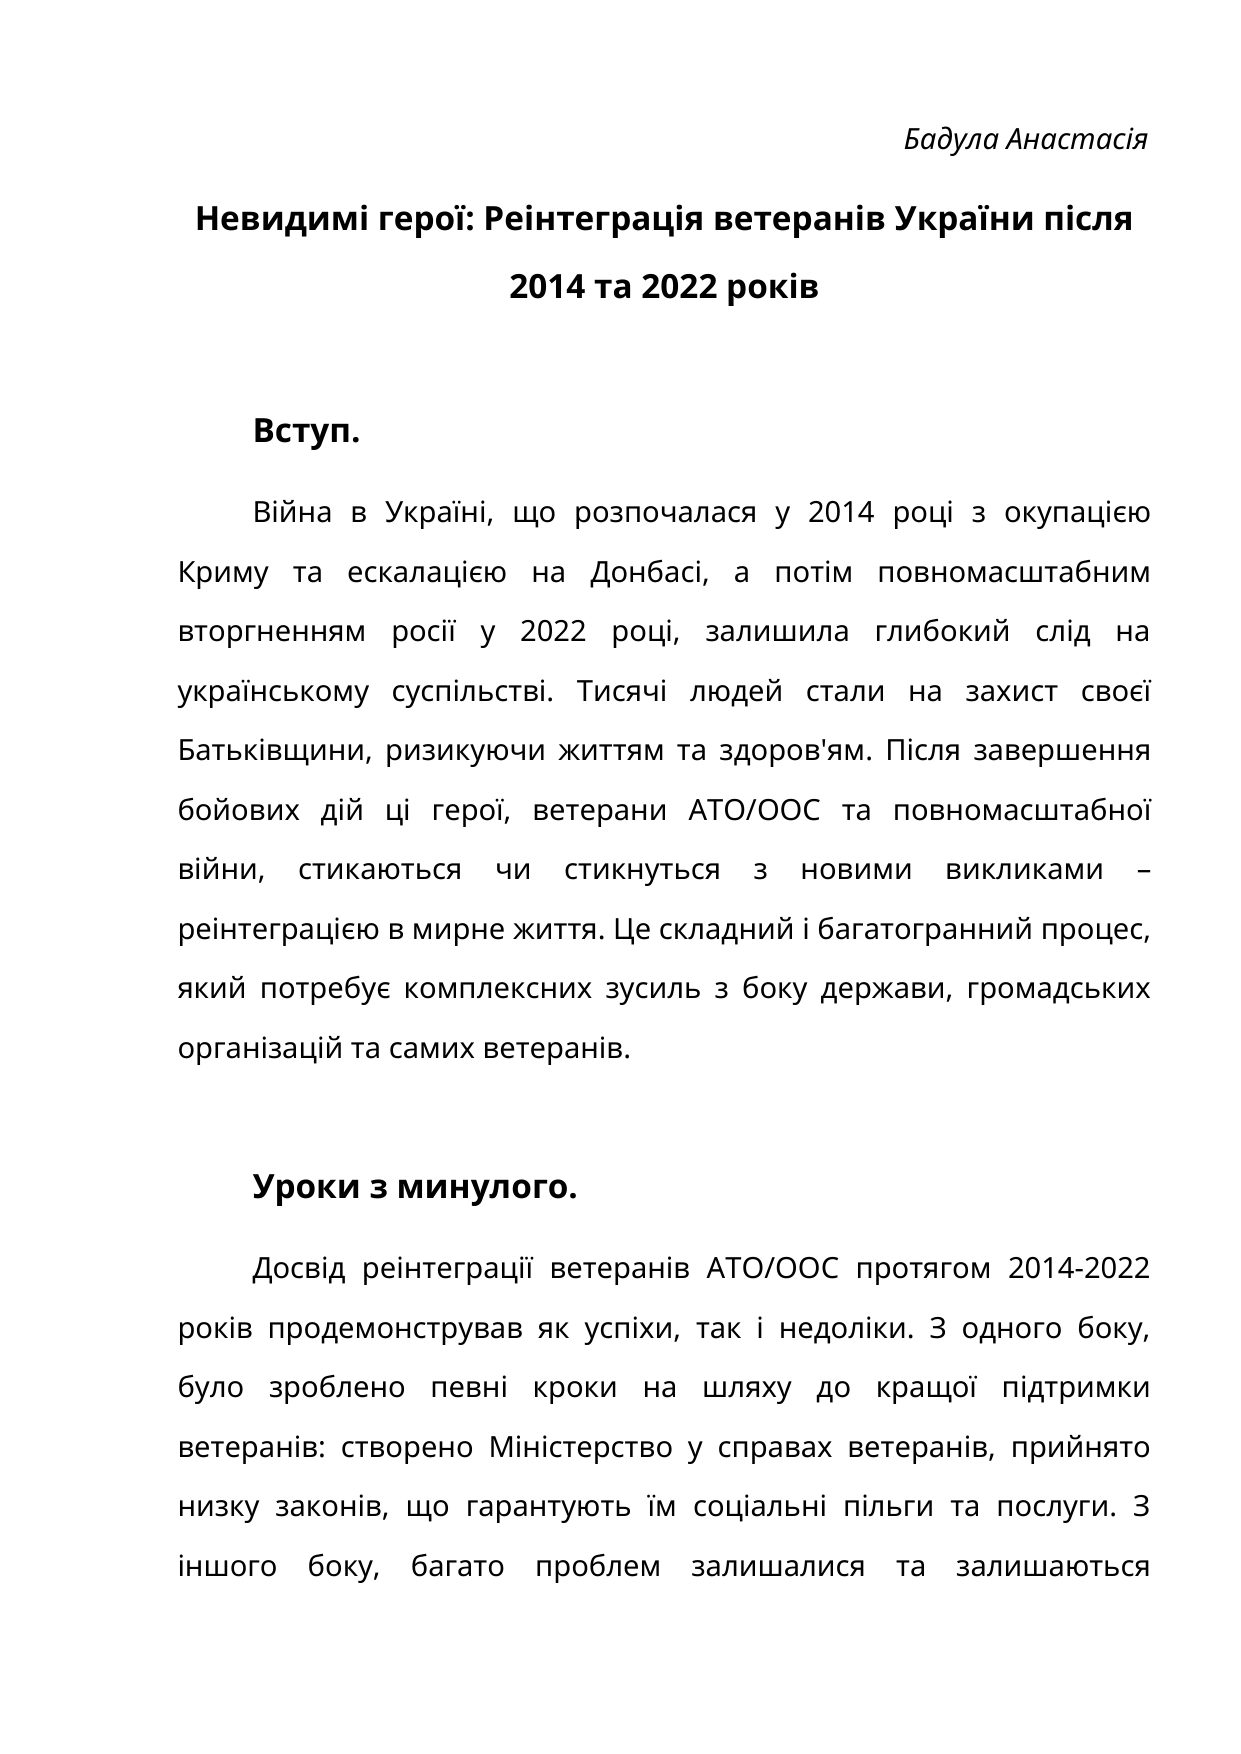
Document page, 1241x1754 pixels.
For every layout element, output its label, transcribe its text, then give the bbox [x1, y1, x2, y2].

text Бадула Анастасія [177, 118, 1152, 158]
text Уроки з минулого. [252, 1163, 1152, 1208]
text Невидимі герої: Реінтеграція ветеранів України після 2014 та 2022 років [177, 194, 1152, 308]
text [177, 1248, 1152, 1585]
text Війна в Україні, що розпочалася у 2014 році з окупацією Криму та ескалацією на Донбасі, а потім повномасштабним вторгненням росії у 2022 році, залишила глибокий слід на українському суспільстві. Тисячі людей стали на захист своєї Батьківщини, ризикуючи життям та здоров'ям. Після завершення бойових дій ці герої, ветерани АТО/ООС та повномасштабної війни, стикаються чи стикнуться з новими викликами – реінтеграцією в мирне життя. Це складний і багатогранний процес, який потребує комплексних зусиль з боку держави, громадських організацій та самих ветеранів. [177, 492, 1152, 1067]
text Вступ. [177, 407, 1152, 452]
